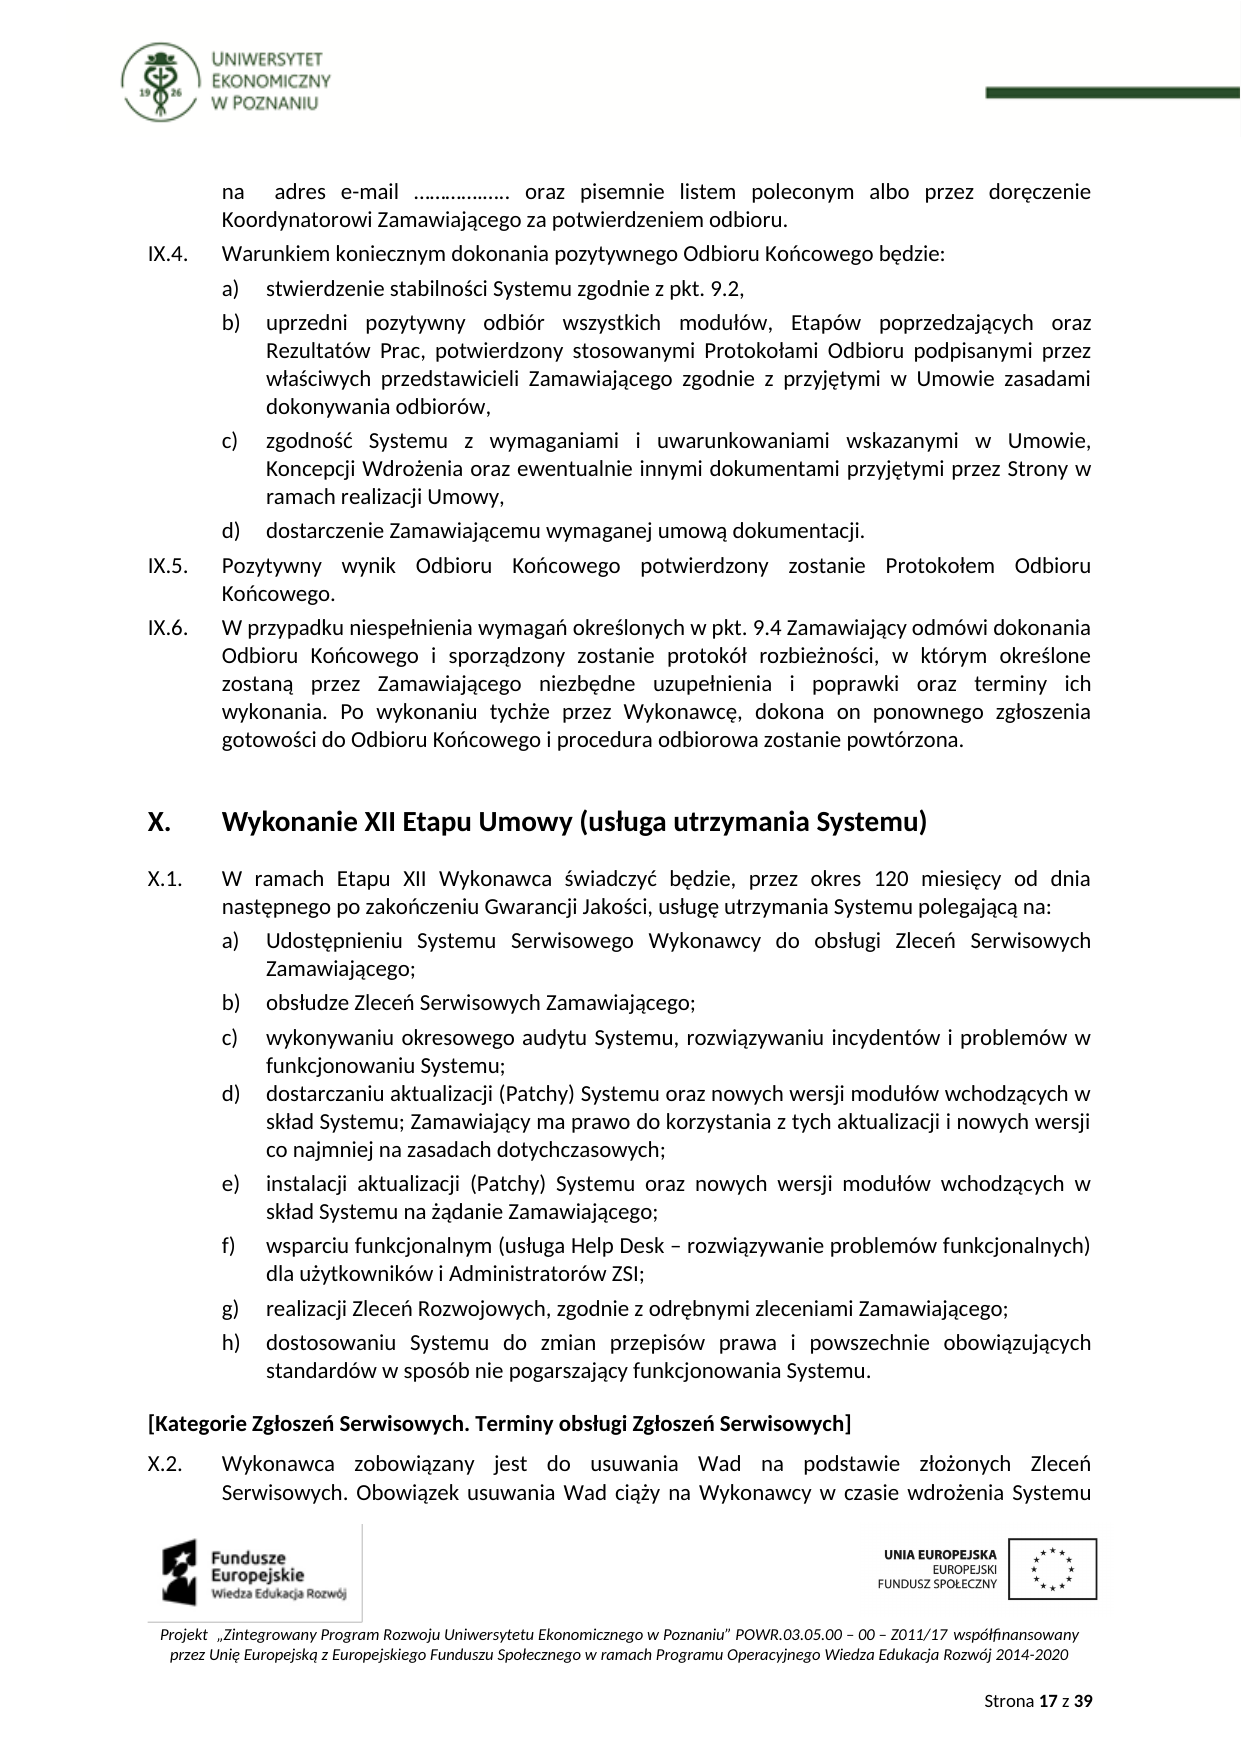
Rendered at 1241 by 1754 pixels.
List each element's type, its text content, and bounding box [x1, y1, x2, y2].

list obsłudze Zleceń Serwisowych Zamawiającego; [222, 988, 1092, 1017]
subtitle Wykonanie XII Etapu Umowy (usługa utrzymania Systemu) [148, 803, 1092, 839]
picture [65, 1, 1241, 137]
list zgodność Systemu z wymaganiami i uwarunkowaniami wskazanymi w Umowie, Koncepcji Wdrożenia oraz ewentualnie innymi dokumentami przyjętymi przez Strony w ramach realizacji Umowy, [222, 426, 1092, 510]
picture [860, 1522, 1115, 1617]
list realizacji Zleceń Rozwojowych, zgodnie z odrębnymi zleceniami Zamawiającego; [222, 1294, 1092, 1322]
picture [147, 1524, 364, 1624]
list [Kategorie Zgłoszeń Serwisowych. Terminy obsługi Zgłoszeń Serwisowych] [148, 1409, 1092, 1437]
list dostarczaniu aktualizacji (Patchy) Systemu oraz nowych wersji modułów wchodzących w skład Systemu; Zamawiający ma prawo do korzystania z tych aktualizacji i nowych wersji co najmniej na zasadach dotychczasowych; [222, 1079, 1092, 1163]
list stwierdzenie stabilności Systemu zgodnie z pkt. 9.2, [222, 274, 1092, 302]
list dostosowaniu Systemu do zmian przepisów prawa i powszechnie obowiązujących standardów w sposób nie pogarszający funkcjonowania Systemu. [222, 1328, 1092, 1384]
list instalacji aktualizacji (Patchy) Systemu oraz nowych wersji modułów wchodzących w skład Systemu na żądanie Zamawiającego; [222, 1169, 1092, 1225]
list Udostępnieniu Systemu Serwisowego Wykonawcy do obsługi Zleceń Serwisowych Zamawiającego; [222, 926, 1092, 982]
list Warunkiem koniecznym dokonania pozytywnego Odbioru Końcowego będzie: [148, 239, 1092, 267]
list uprzedni pozytywny odbiór wszystkich modułów, Etapów poprzedzających oraz Rezultatów Prac, potwierdzony stosowanymi Protokołami Odbioru podpisanymi przez właściwych przedstawicieli Zamawiającego zgodnie z przyjętymi w Umowie zasadami dokonywania odbiorów, [222, 308, 1092, 420]
list wsparciu funkcjonalnym (usługa Help Desk – rozwiązywanie problemów funkcjonalnych) dla użytkowników i Administratorów ZSI; [222, 1231, 1092, 1287]
list W ramach Etapu XII Wykonawca świadczyć będzie, przez okres 120 miesięcy od dnia następnego po zakończeniu Gwarancji Jakości, usługę utrzymania Systemu polegającą na: [148, 864, 1092, 920]
list Pozytywny wynik Odbioru Końcowego potwierdzony zostanie Protokołem Odbioru Końcowego. [148, 551, 1092, 607]
list dostarczenie Zamawiającemu wymaganej umową dokumentacji. [222, 517, 1092, 545]
list wykonywaniu okresowego audytu Systemu, rozwiązywaniu incydentów i problemów w funkcjonowaniu Systemu; [222, 1023, 1092, 1079]
list W przypadku niespełnienia wymagań określonych w pkt. 9.4 Zamawiający odmówi dokonania Odbioru Końcowego i sporządzony zostanie protokół rozbieżności, w którym określone zostaną przez Zamawiającego niezbędne uzupełnienia i poprawki oraz terminy ich wykonania. Po wykonaniu tychże przez Wykonawcę, dokona on ponownego zgłoszenia gotowości do Odbioru Końcowego i procedura odbiorowa zostanie powtórzona. [148, 613, 1092, 753]
